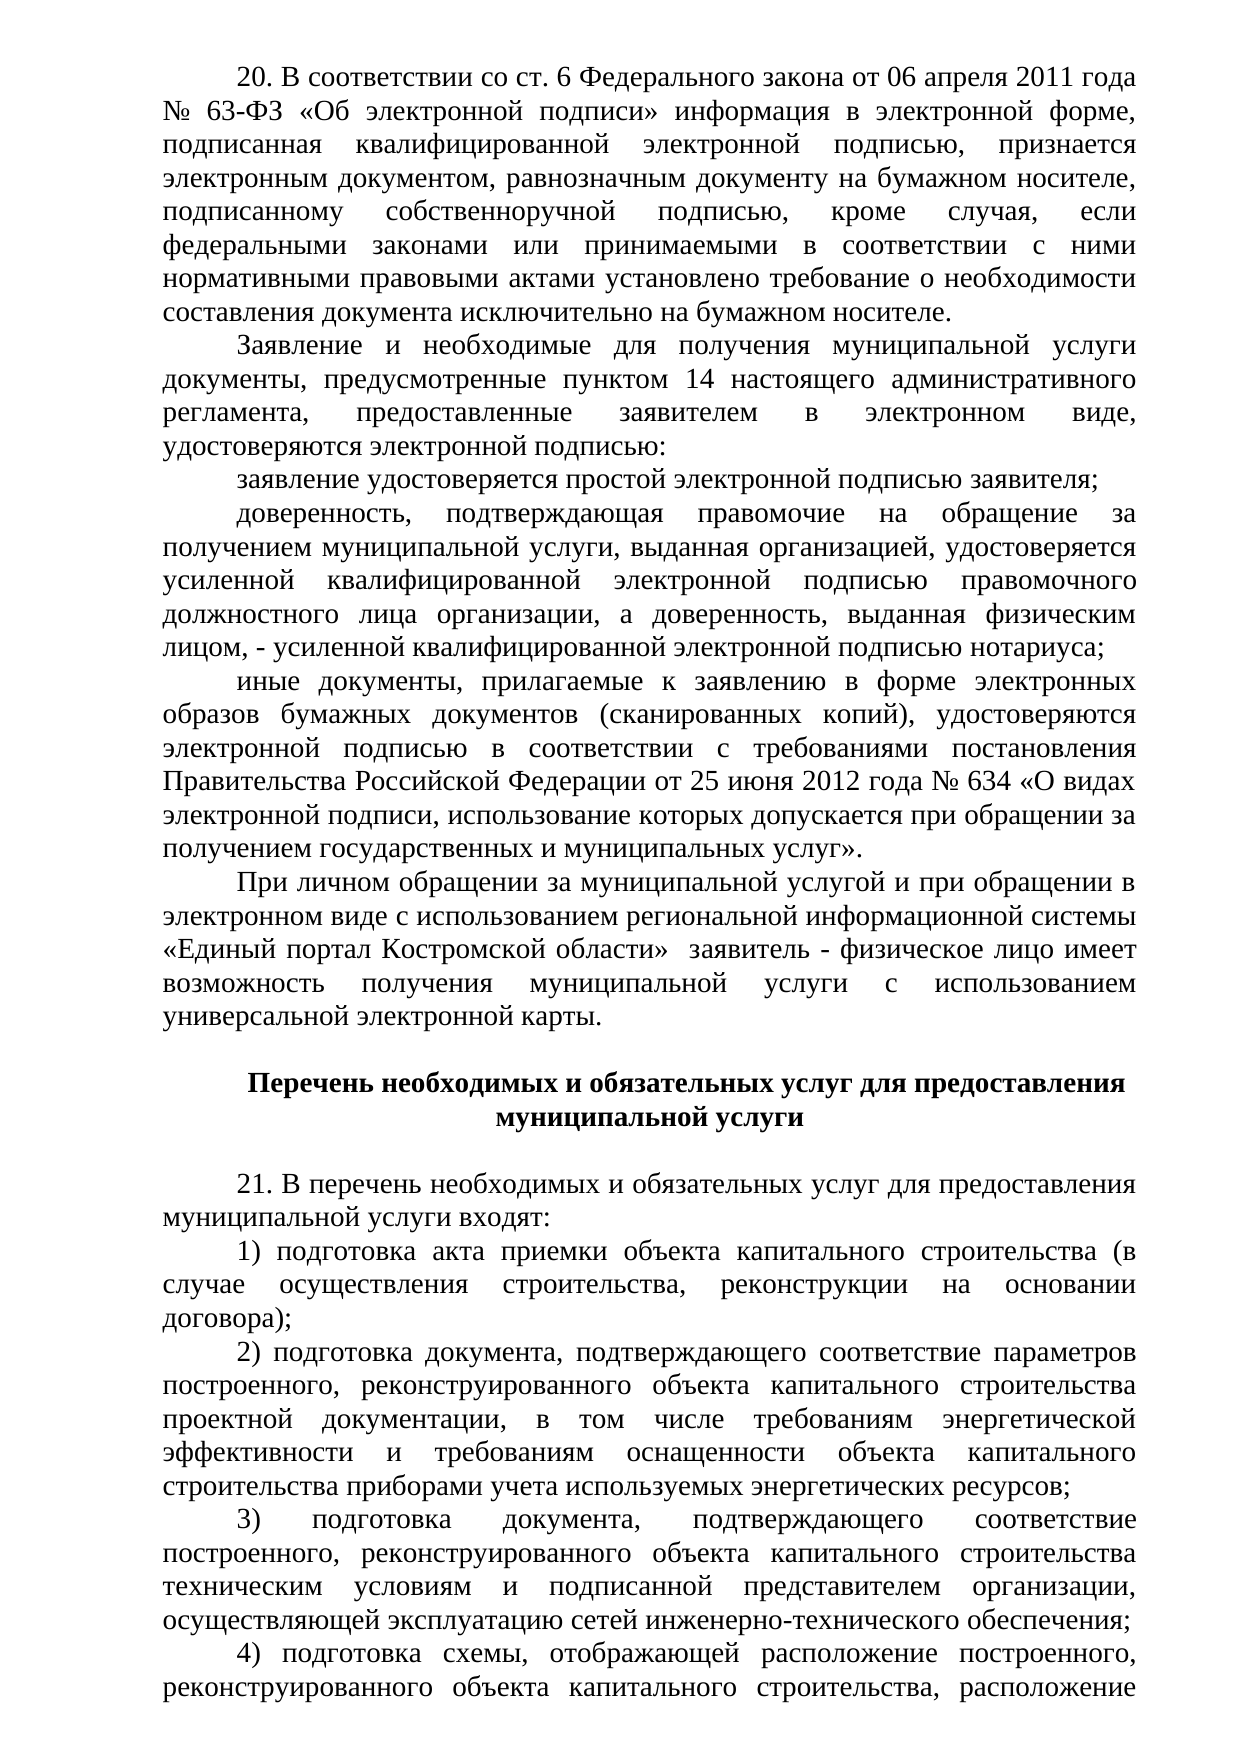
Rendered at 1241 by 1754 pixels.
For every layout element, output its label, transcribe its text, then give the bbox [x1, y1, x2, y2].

text доверенность, подтверждающая правомочие на обращение за получением муниципальной услуги, выданная организацией, удостоверяется усиленной квалифицированной электронной подписью правомочного должностного лица организации, а доверенность, выданная физическим лицом, - усиленной квалифицированной электронной подписью нотариуса; [162, 495, 1137, 663]
text Перечень необходимых и обязательных услуг для предоставления муниципальной услуги [162, 1065, 1137, 1132]
text Заявление и необходимые для получения муниципальной услуги документы, предусмотренные пунктом 14 настоящего административного регламента, предоставленные заявителем в электронном виде, удостоверяются электронной подписью: [162, 327, 1137, 462]
text 20. В соответствии со ст. 6 Федерального закона от 06 апреля 2011 года № 63-ФЗ «Об электронной подписи» информация в электронной форме, подписанная квалифицированной электронной подписью, признается электронным документом, равнозначным документу на бумажном носителе, подписанному собственноручной подписью, кроме случая, если федеральными законами или принимаемыми в соответствии с ними нормативными правовыми актами установлено требование о необходимости составления документа исключительно на бумажном носителе. [162, 59, 1137, 327]
text 21. В перечень необходимых и обязательных услуг для предоставления муниципальной услуги входят: [162, 1166, 1137, 1233]
text 3) подготовка документа, подтверждающего соответствие построенного, реконструированного объекта капитального строительства техническим условиям и подписанной представителем организации, осуществляющей эксплуатацию сетей инженерно-технического обеспечения; [162, 1501, 1137, 1636]
text заявление удостоверяется простой электронной подписью заявителя; [162, 462, 1137, 495]
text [162, 1636, 1137, 1703]
text иные документы, прилагаемые к заявлению в форме электронных образов бумажных документов (сканированных копий), удостоверяются электронной подписью в соответствии с требованиями постановления Правительства Российской Федерации от 25 июня 2012 года № 634 «О видах электронной подписи, использование которых допускается при обращении за получением государственных и муниципальных услуг». [162, 663, 1137, 864]
text 1) подготовка акта приемки объекта капитального строительства (в случае осуществления строительства, реконструкции на основании договора); [162, 1233, 1137, 1334]
text При личном обращении за муниципальной услугой и при обращении в электронном виде с использованием региональной информационной системы «Единый портал Костромской области» заявитель - физическое лицо имеет возможность получения муниципальной услуги с использованием универсальной электронной карты. [162, 864, 1137, 1032]
text 2) подготовка документа, подтверждающего соответствие параметров построенного, реконструированного объекта капитального строительства проектной документации, в том числе требованиям энергетической эффективности и требованиям оснащенности объекта капитального строительства приборами учета используемых энергетических ресурсов; [162, 1334, 1137, 1501]
